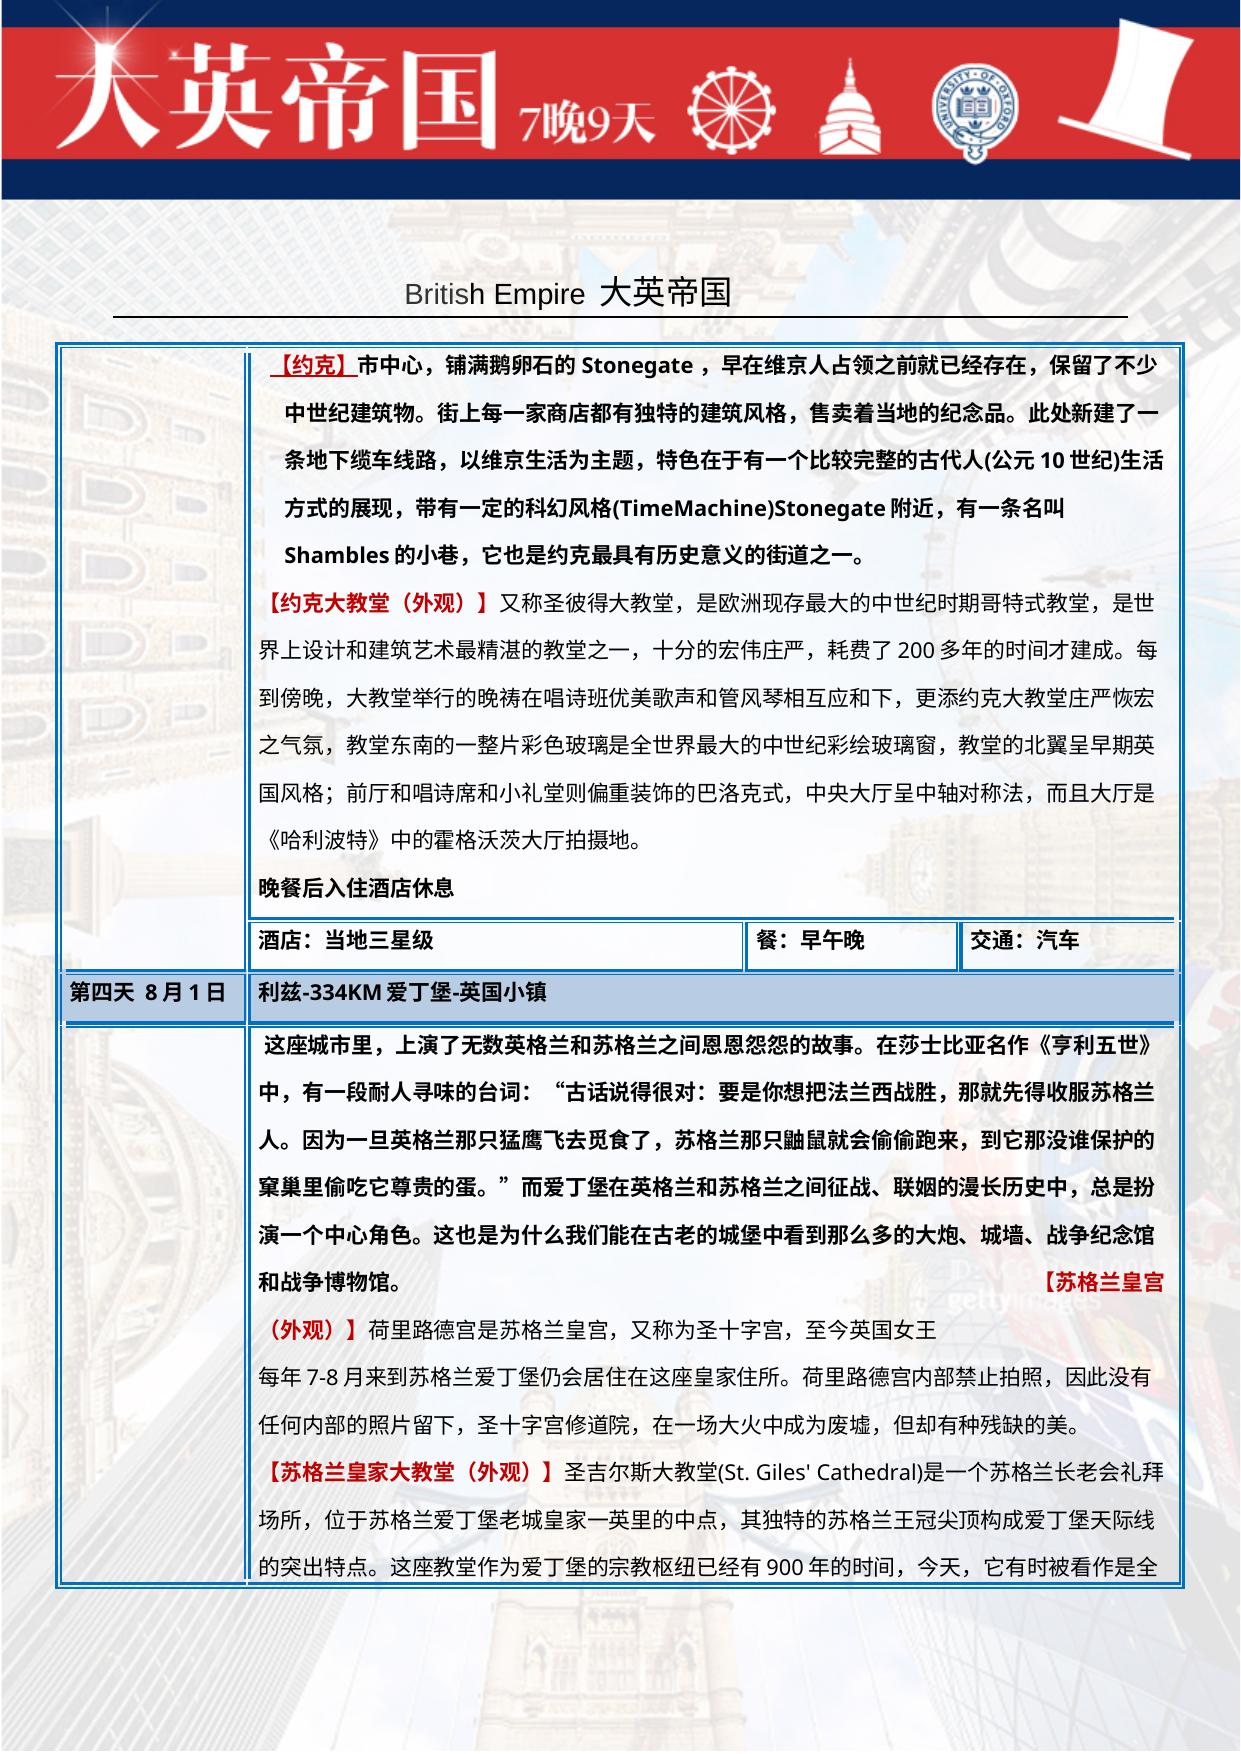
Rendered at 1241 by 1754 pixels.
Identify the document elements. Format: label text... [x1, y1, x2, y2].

table_cell 酒店：当地三星级 [251, 923, 742, 969]
table_cell [58, 345, 247, 969]
table_cell 餐：早午晚 [748, 923, 956, 969]
table_cell 交通：汽车 [959, 917, 1182, 969]
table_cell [248, 1021, 1182, 1582]
table_cell 【约克】市中心，铺满鹅卵石的 Stonegate ，早在维京人占领之前就已经存在，保留了不少中世纪建筑物。街上每一家商店都有独特的建筑风格，售卖着当地的纪念品。此处新建了一条地下缆车线路，以维京生活为主题，特色在于有一个比较完整的古代人(公元10世纪)生活方式的展现，带有一定的科幻风格(TimeMachine)Stonegate附近，有一条名叫Shambles的小巷，它也是约克最具有历史意义的街道之一。 【约克大教堂（外观）】又称圣彼得大教堂，是欧洲现存最大的中世纪时期哥特式教堂，是世界上设计和建筑艺术最精湛的教堂之一，十分的宏伟庄严，耗费了200多年的时间才建成。每到傍晚，大教堂举行的晚祷在唱诗班优美歌声和管风琴相互应和下，更添约克大教堂庄严恢宏之气氛，教堂东南的一整片彩色玻璃是全世界最大的中世纪彩绘玻璃窗，教堂的北翼呈早期英国风格；前厅和唱诗席和小礼堂则偏重装饰的巴洛克式，中央大厅呈中轴对称法，而且大厅是《哈利波特》中的霍格沃茨大厅拍摄地。 晚餐后入住酒店休息 [248, 348, 1179, 917]
picture [1, 0, 1241, 1751]
table_cell [58, 1021, 247, 1582]
table_cell 利兹-334KM爱丁堡-英国小镇 [248, 969, 1182, 1021]
table_cell 第四天 8月1日 [58, 969, 247, 1021]
